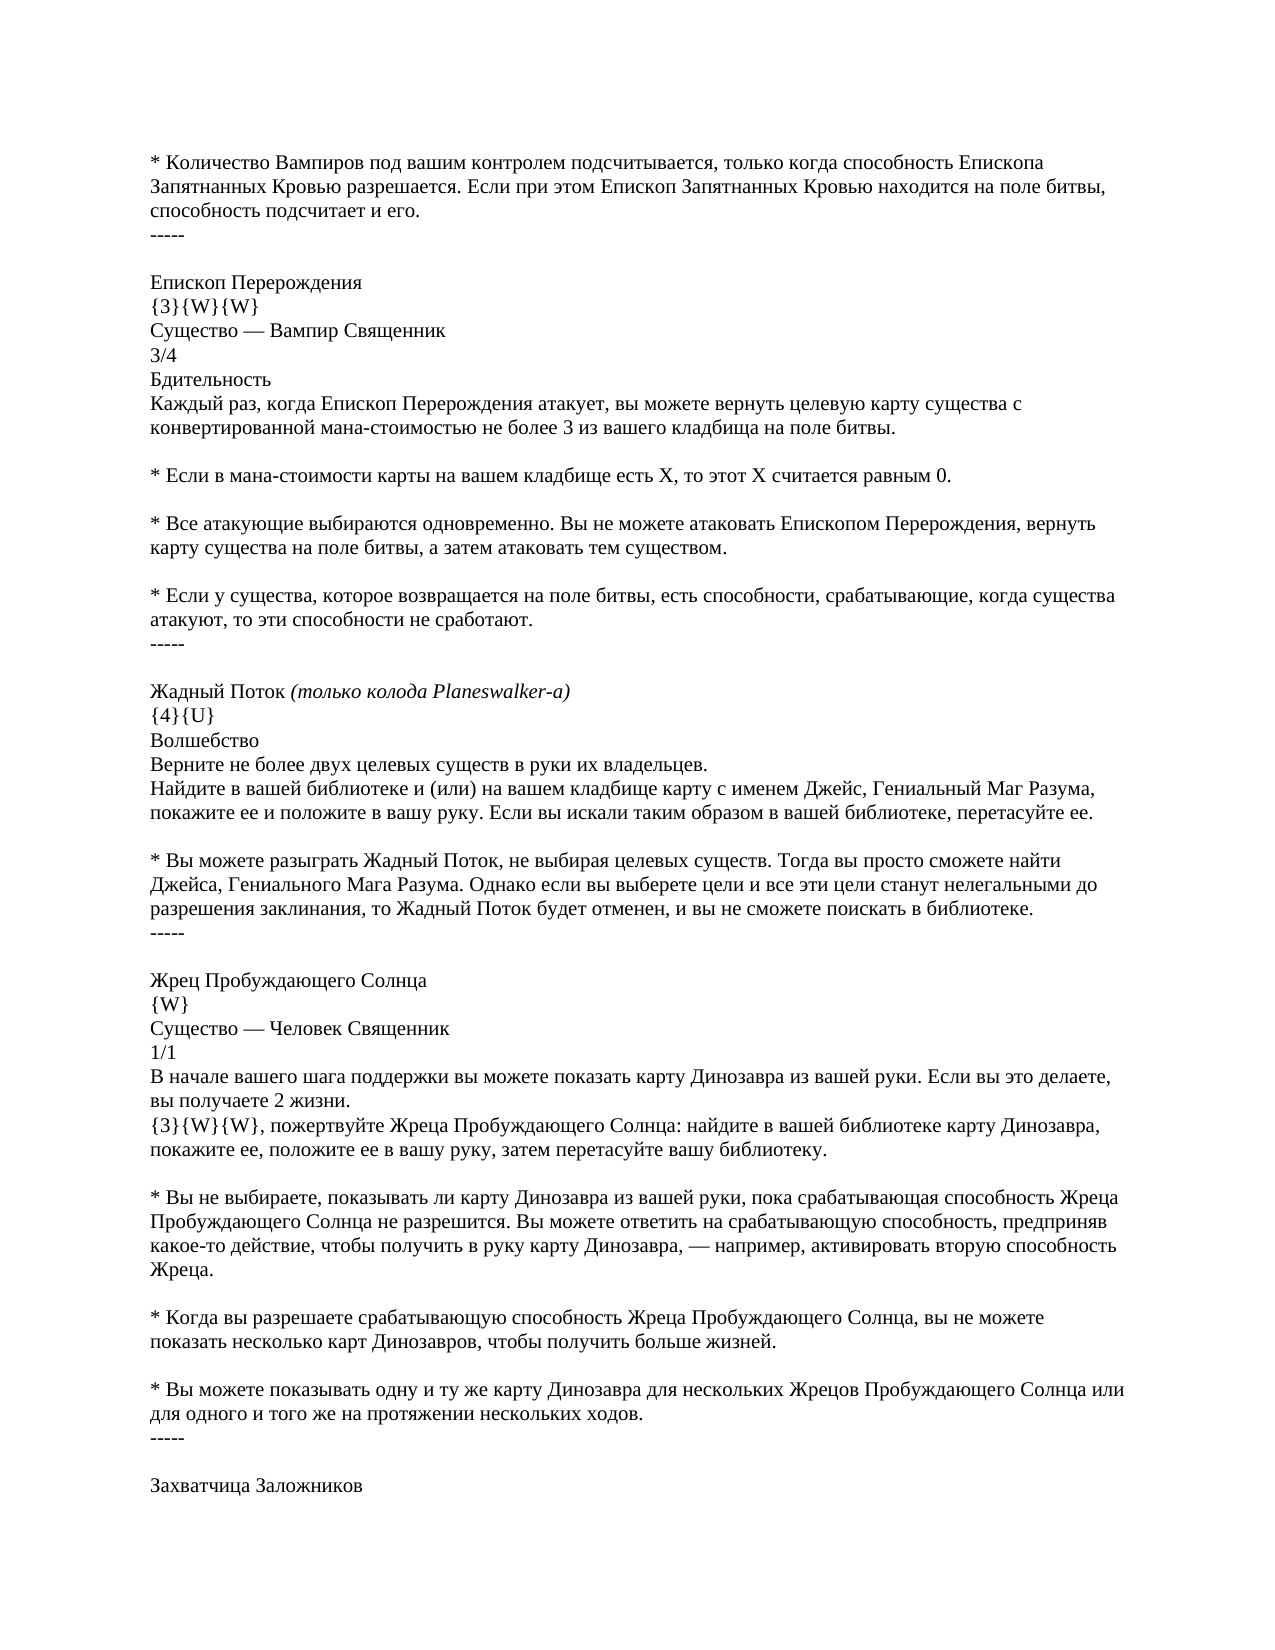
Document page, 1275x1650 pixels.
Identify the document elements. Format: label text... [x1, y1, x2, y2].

text {3}{W}{W}, пожертвуйте Жреца Пробуждающего Солнца: найдите в вашей библиотеке карту Динозавра, покажите ее, положите ее в вашу руку, затем перетасуйте вашу библиотеку. [150, 1112, 1125, 1161]
text Верните не более двух целевых существ в руки их владельцев. [150, 752, 1125, 776]
text * Когда вы разрешаете срабатывающую способность Жреца Пробуждающего Солнца, вы не можете показать несколько карт Динозавров, чтобы получить больше жизней. [150, 1305, 1125, 1353]
text * Если у существа, которое возвращается на поле битвы, есть способности, срабатывающие, когда существа атакуют, то эти способности не сработают. [150, 583, 1125, 631]
text 3/4 [150, 342, 1125, 367]
text ----- [150, 631, 1125, 655]
text * Вы можете разыграть Жадный Поток, не выбирая целевых существ. Тогда вы просто сможете найти Джейса, Гениального Мага Разума. Однако если вы выберете цели и все эти цели станут нелегальными до разрешения заклинания, то Жадный Поток будет отменен, и вы не сможете поискать в библиотеке. [150, 848, 1125, 920]
text Бдительность [150, 367, 1125, 391]
text 1/1 [150, 1040, 1125, 1064]
text * Вы не выбираете, показывать ли карту Динозавра из вашей руки, пока срабатывающая способность Жреца Пробуждающего Солнца не разрешится. Вы можете ответить на срабатывающую способность, предприняв какое-то действие, чтобы получить в руку карту Динозавра, — например, активировать вторую способность Жреца. [150, 1185, 1125, 1281]
text Жрец Пробуждающего Солнца [150, 968, 1125, 992]
text * Если в мана-стоимости карты на вашем кладбище есть X, то этот X считается равным 0. [150, 463, 1125, 487]
text {4}{U} [150, 703, 1125, 727]
text * Вы можете показывать одну и ту же карту Динозавра для нескольких Жрецов Пробуждающего Солнца или для одного и того же на протяжении нескольких ходов. [150, 1377, 1125, 1425]
text Епископ Перерождения [150, 270, 1125, 294]
text {3}{W}{W} [150, 294, 1125, 318]
text В начале вашего шага поддержки вы можете показать карту Динозавра из вашей руки. Если вы это делаете, вы получаете 2 жизни. [150, 1064, 1125, 1112]
text ----- [150, 222, 1125, 246]
text ----- [150, 1425, 1125, 1449]
text Волшебство [150, 727, 1125, 752]
text Существо — Человек Священник [150, 1016, 1125, 1040]
text Жадный Поток (только колода Planeswalker-а) [150, 679, 1125, 703]
text * Все атакующие выбираются одновременно. Вы не можете атаковать Епископом Перерождения, вернуть карту существа на поле битвы, а затем атаковать тем существом. [150, 511, 1125, 559]
text Существо — Вампир Священник [150, 318, 1125, 342]
text Захватчица Заложников [150, 1473, 1125, 1497]
text Каждый раз, когда Епископ Перерождения атакует, вы можете вернуть целевую карту существа с конвертированной мана-стоимостью не более 3 из вашего кладбища на поле битвы. [150, 391, 1125, 439]
text Найдите в вашей библиотеке и (или) на вашем кладбище карту с именем Джейс, Гениальный Маг Разума, покажите ее и положите в вашу руку. Если вы искали таким образом в вашей библиотеке, перетасуйте ее. [150, 776, 1125, 824]
text * Количество Вампиров под вашим контролем подсчитывается, только когда способность Епископа Запятнанных Кровью разрешается. Если при этом Епископ Запятнанных Кровью находится на поле битвы, способность подсчитает и его. [150, 150, 1125, 222]
text ----- [150, 920, 1125, 944]
text {W} [150, 992, 1125, 1016]
